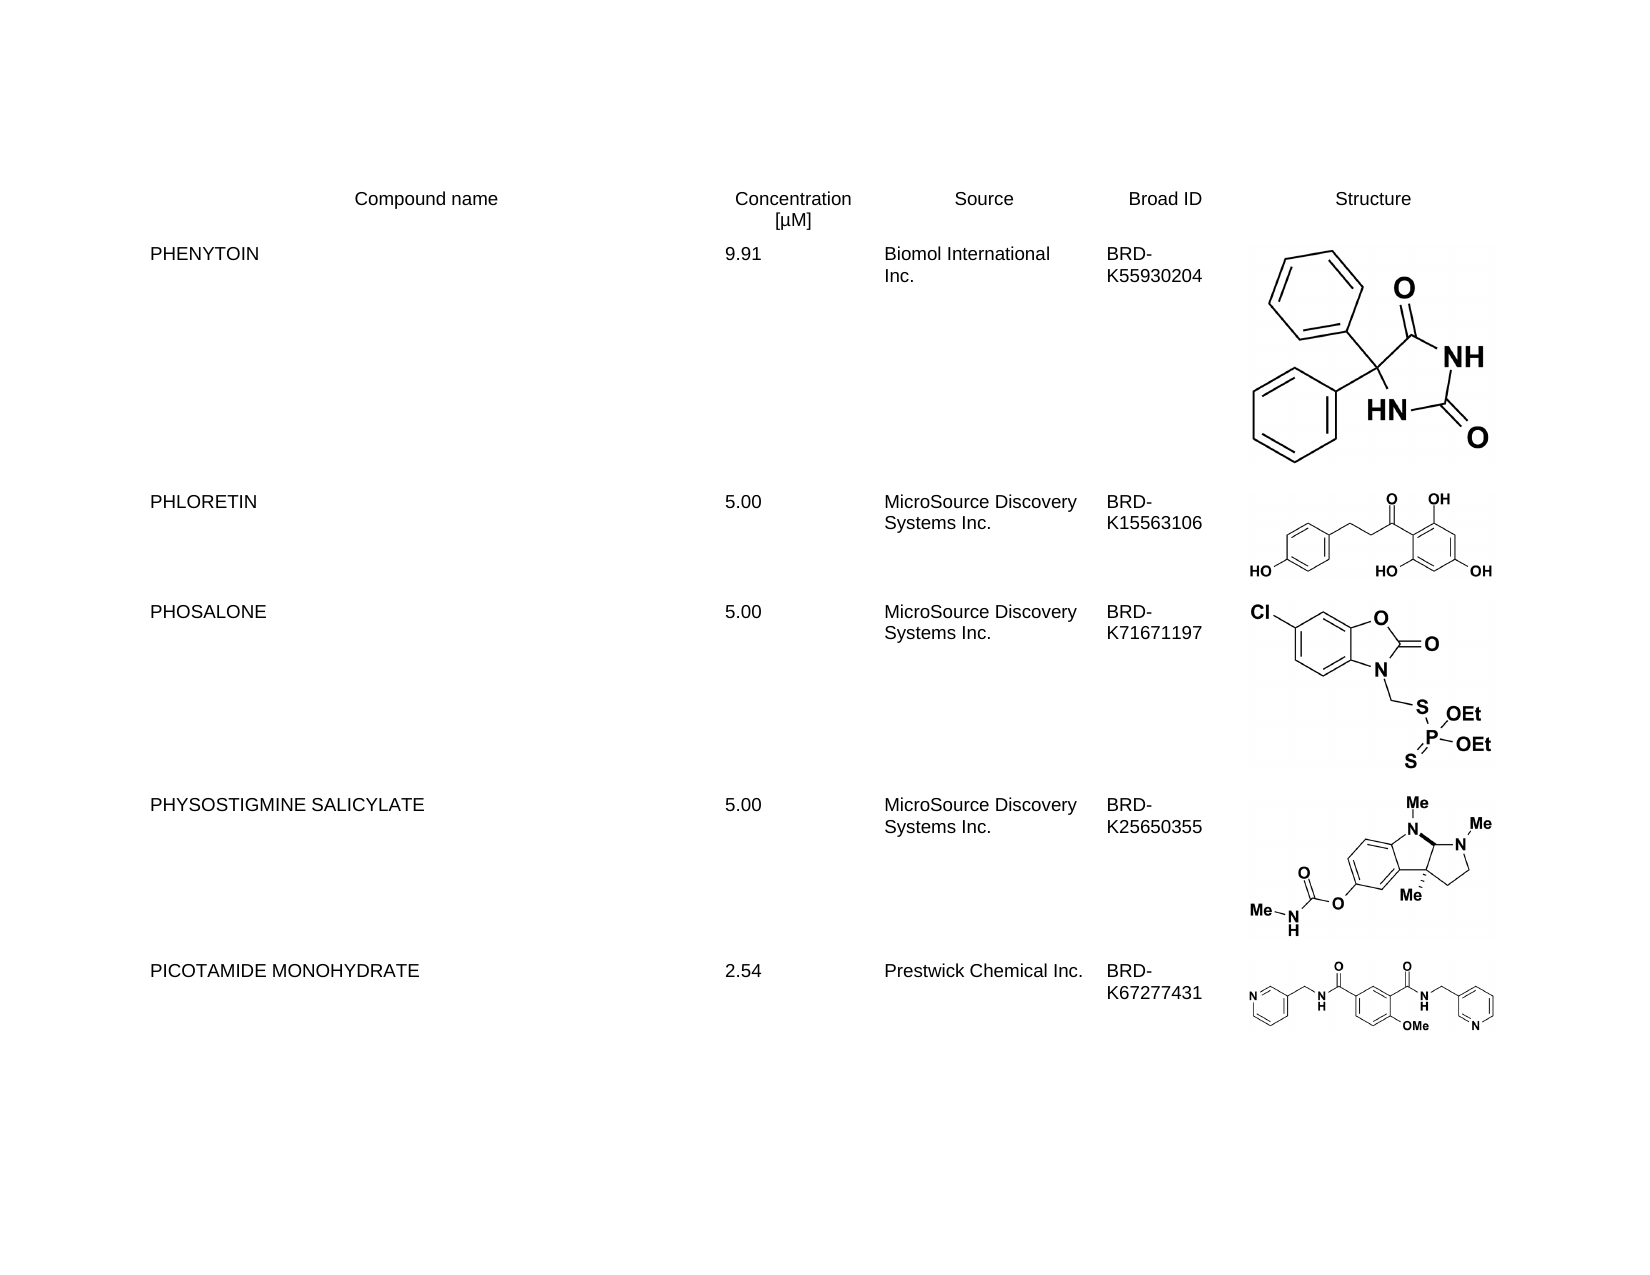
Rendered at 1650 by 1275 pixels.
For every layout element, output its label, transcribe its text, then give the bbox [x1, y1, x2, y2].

picture [1246, 600, 1496, 773]
picture [1246, 793, 1496, 940]
picture [1246, 960, 1496, 1033]
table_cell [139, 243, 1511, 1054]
table_header Concentration [µM] [714, 188, 873, 243]
table_header Structure [1235, 188, 1511, 243]
picture [1246, 243, 1496, 470]
table_header Broad ID [1095, 188, 1235, 243]
picture [1246, 490, 1496, 580]
table_header Source [873, 188, 1095, 243]
table_header Compound name [139, 188, 714, 243]
